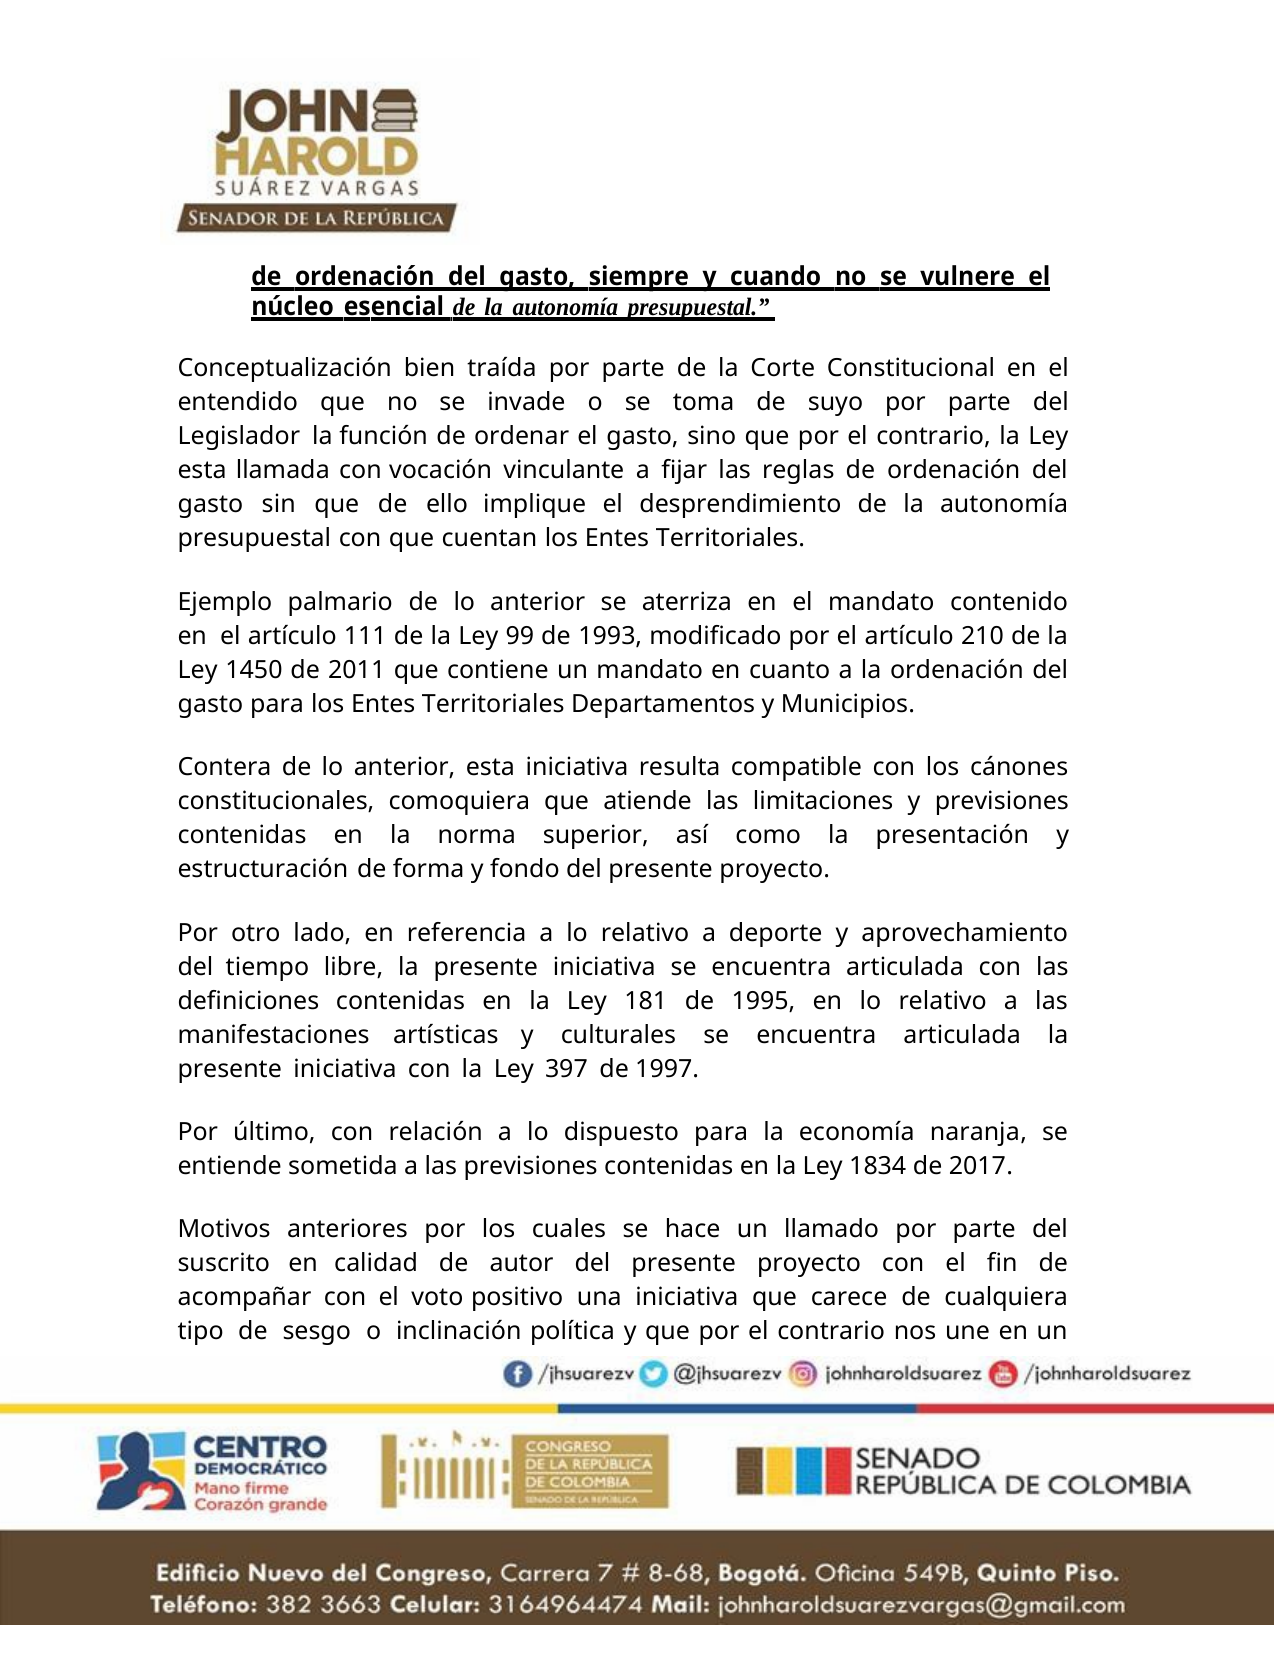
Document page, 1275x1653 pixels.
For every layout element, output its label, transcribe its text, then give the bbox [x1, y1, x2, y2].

picture [0, 1356, 1274, 1625]
text Conceptualización bien traída por parte de la Corte Constitucional en el entendido que no se invade o se toma de suyo por parte del Legislador la función de ordenar el gasto, sino que por el contrario, la Ley esta llamada con vocación vinculante a fijar las reglas de ordenación del gasto sin que de ello implique el desprendimiento de la autonomía presupuestal con que cuentan los Entes Territoriales. [177, 349, 1068, 554]
text Ejemplo palmario de lo anterior se aterriza en el mandato contenido en el artículo 111 de la Ley 99 de 1993, modificado por el artículo 210 de la Ley 1450 de 2011 que contiene un mandato en cuanto a la ordenación del gasto para los Entes Territoriales Departamentos y Municipios. [177, 583, 1068, 719]
text Contera de lo anterior, esta iniciativa resulta compatible con los cánones constitucionales, comoquiera que atiende las limitaciones y previsiones contenidas en la norma superior, así como la presentación y estructuración de forma y fondo del presente proyecto. [177, 749, 1069, 885]
picture [160, 58, 480, 245]
text Por último, con relación a lo dispuesto para la economía naranja, se entiende sometida a las previsiones contenidas en la Ley 1834 de 2017. [177, 1114, 1068, 1182]
text Por otro lado, en referencia a lo relativo a deporte y aprovechamiento del tiempo libre, la presente iniciativa se encuentra articulada con las definiciones contenidas en la Ley 181 de 1995, en lo relativo a las manifestaciones artísticas y culturales se encuentra articulada la presente iniciativa con la Ley 397 de 1997. [177, 914, 1068, 1084]
text de ordenación del gasto, siempre y cuando no se vulnere el núcleo esencial de la autonomía presupuestal.” [251, 261, 1068, 321]
